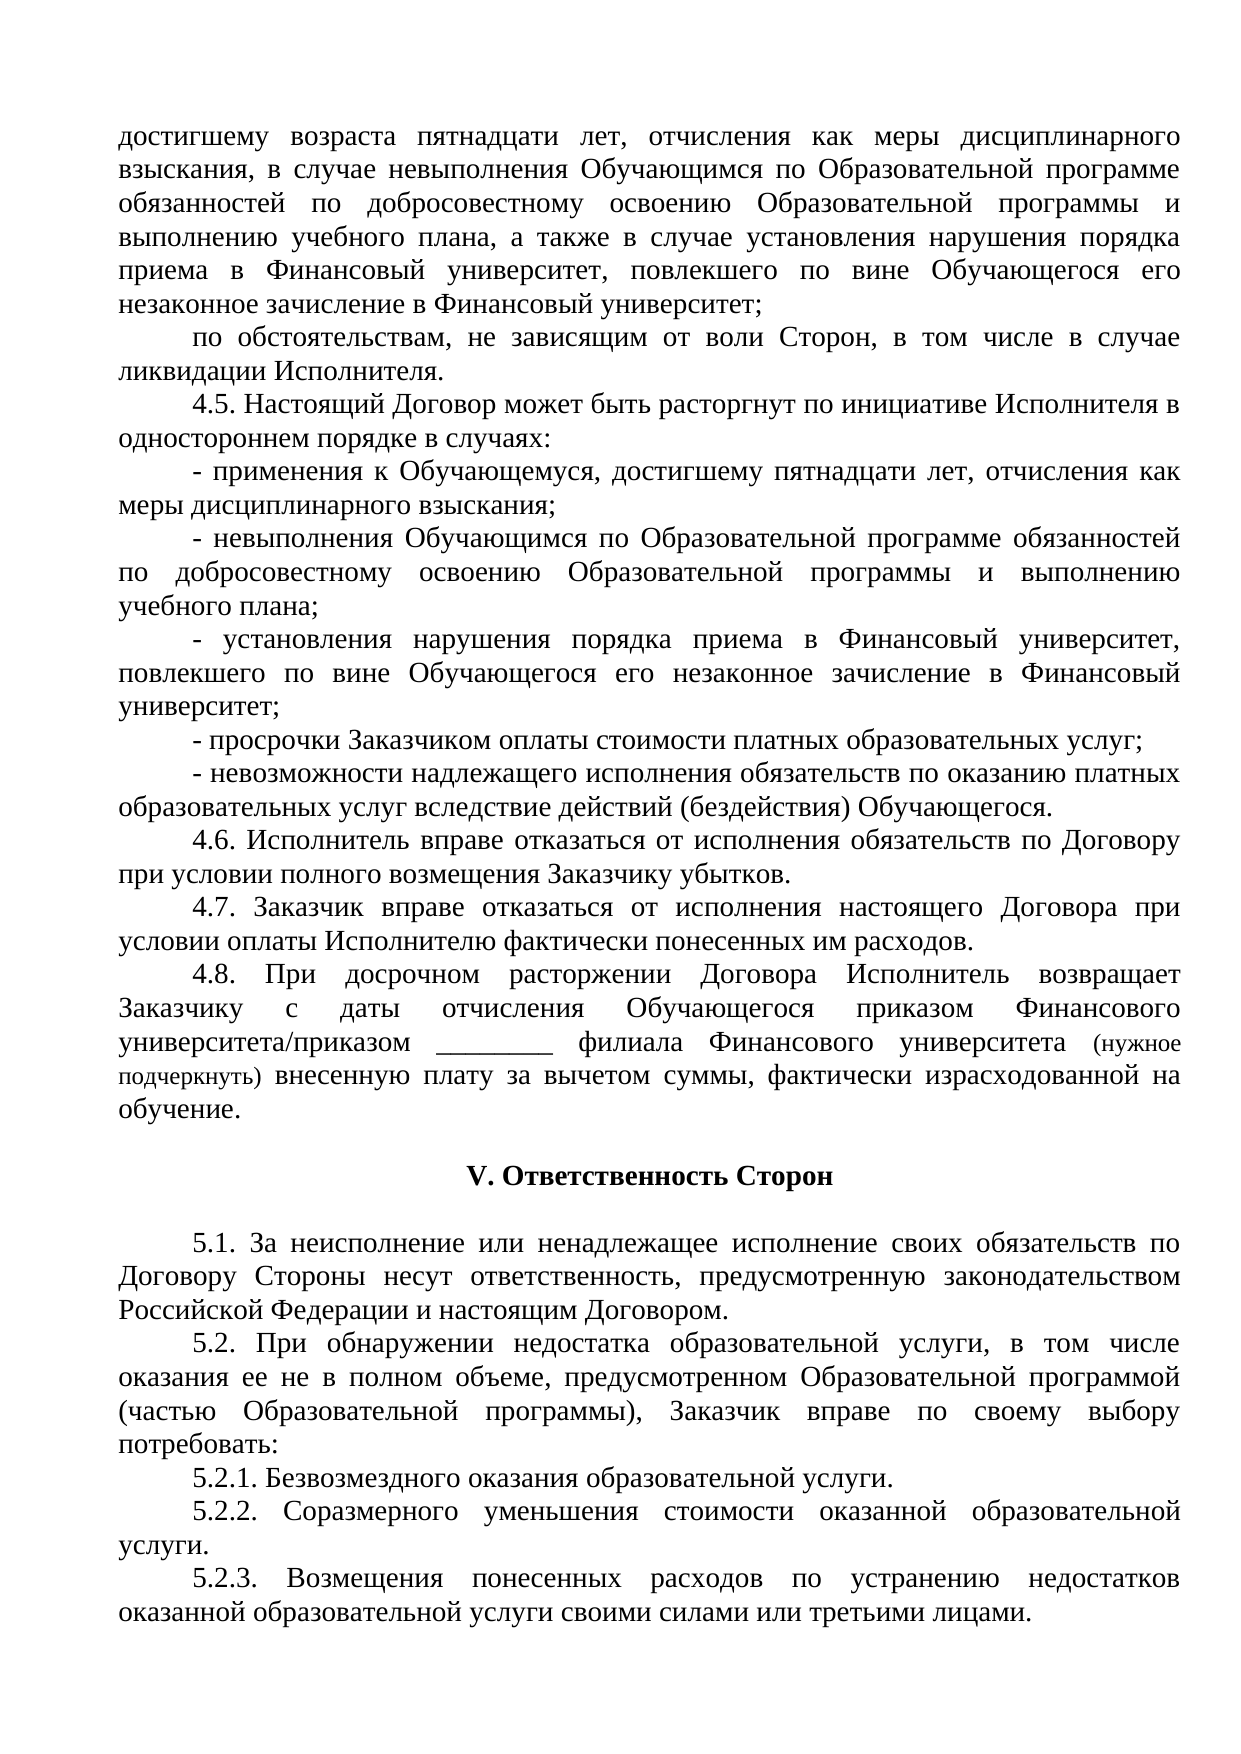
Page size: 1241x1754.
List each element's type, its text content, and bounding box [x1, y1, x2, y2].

text 5.1. За неисполнение или ненадлежащее исполнение своих обязательств по Договору Стороны несут ответственность, предусмотренную законодательством Российской Федерации и настоящим Договором. [118, 1225, 1181, 1326]
text - невыполнения Обучающимся по Образовательной программе обязанностей по добросовестному освоению Образовательной программы и выполнению учебного плана; [118, 521, 1181, 621]
text 4.6. Исполнитель вправе отказаться от исполнения обязательств по Договору при условии полного возмещения Заказчику убытков. [118, 822, 1181, 889]
text 4.7. Заказчик вправе отказаться от исполнения настоящего Договора при условии оплаты Исполнителю фактически понесенных им расходов. [118, 889, 1181, 957]
text V. Ответственность Сторон [118, 1158, 1181, 1191]
text 4.8. При досрочном расторжении Договора Исполнитель возвращает Заказчику с даты отчисления Обучающегося приказом Финансового университета/приказом ________ филиала Финансового университета (нужное подчеркнуть) внесенную плату за вычетом суммы, фактически израсходованной на обучение. [118, 957, 1181, 1124]
text - применения к Обучающемуся, достигшему пятнадцати лет, отчисления как меры дисциплинарного взыскания; [118, 453, 1181, 521]
text - просрочки Заказчиком оплаты стоимости платных образовательных услуг; [118, 722, 1181, 755]
text - невозможности надлежащего исполнения обязательств по оказанию платных образовательных услуг вследствие действий (бездействия) Обучающегося. [118, 755, 1181, 822]
text 5.2.2. Соразмерного уменьшения стоимости оказанной образовательной услуги. [118, 1493, 1181, 1560]
text 5.2.1. Безвозмездного оказания образовательной услуги. [118, 1460, 1181, 1493]
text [118, 118, 1181, 319]
text - установления нарушения порядка приема в Финансовый университет, повлекшего по вине Обучающегося его незаконное зачисление в Финансовый университет; [118, 621, 1181, 722]
text 5.2.3. Возмещения понесенных расходов по устранению недостатков оказанной образовательной услуги своими силами или третьими лицами. [118, 1560, 1181, 1627]
text 4.5. Настоящий Договор может быть расторгнут по инициативе Исполнителя в одностороннем порядке в случаях: [118, 386, 1181, 453]
text по обстоятельствам, не зависящим от воли Сторон, в том числе в случае ликвидации Исполнителя. [118, 319, 1181, 386]
text 5.2. При обнаружении недостатка образовательной услуги, в том числе оказания ее не в полном объеме, предусмотренном Образовательной программой (частью Образовательной программы), Заказчик вправе по своему выбору потребовать: [118, 1326, 1181, 1460]
